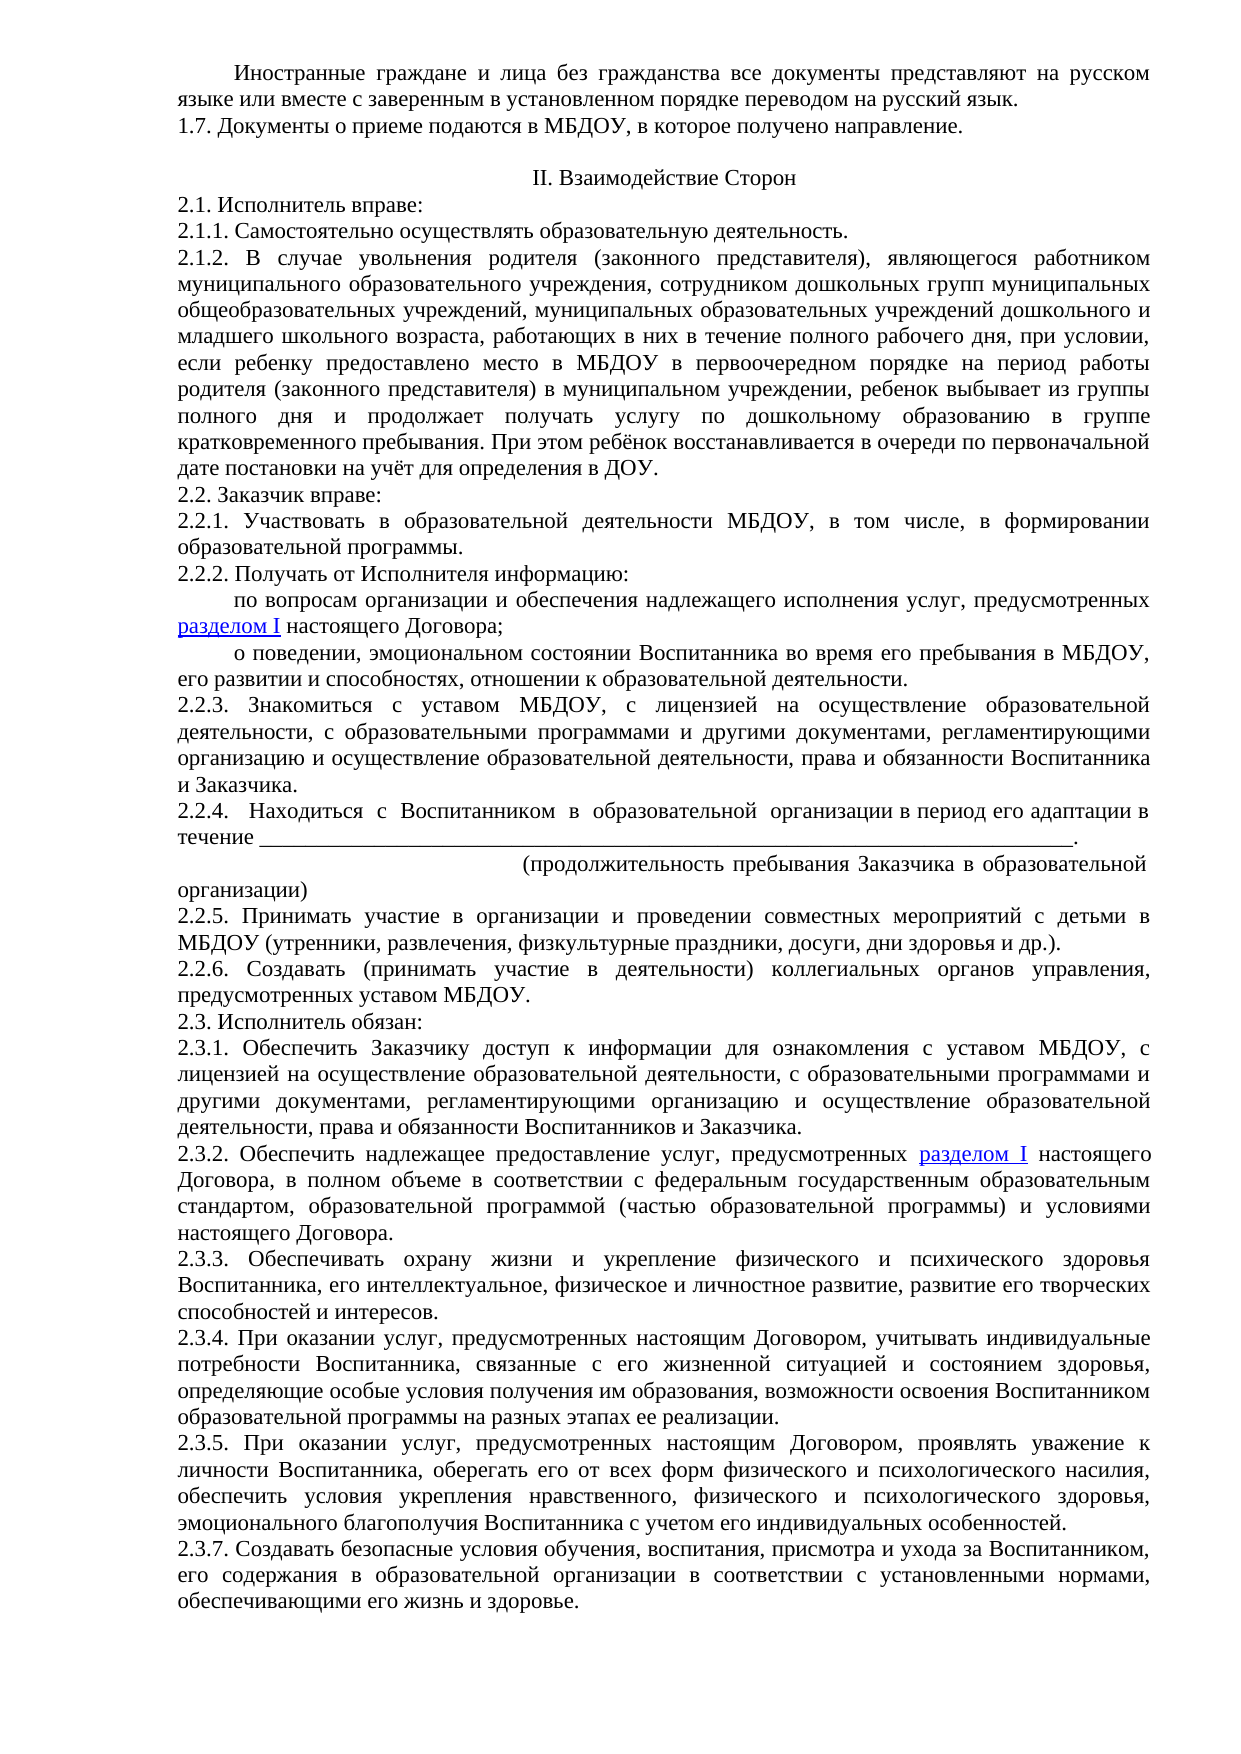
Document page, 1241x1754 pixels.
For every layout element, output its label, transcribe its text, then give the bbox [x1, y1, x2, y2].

text по вопросам организации и обеспечения надлежащего исполнения услуг, предусмотренных разделом I настоящего Договора; [177, 586, 1152, 639]
text 2.1.2. В случае увольнения родителя (законного представителя), являющегося работником муниципального образовательного учреждения, сотрудником дошкольных групп муниципальных общеобразовательных учреждений, муниципальных образовательных учреждений дошкольного и младшего школьного возраста, работающих в них в течение полного рабочего дня, при условии, если ребенку предоставлено место в МБДОУ в первоочередном порядке на период работы родителя (законного представителя) в муниципальном учреждении, ребенок выбывает из группы полного дня и продолжает получать услугу по дошкольному образованию в группе кратковременного пребывания. При этом ребёнок восстанавливается в очереди по первоначальной дате постановки на учёт для определения в ДОУ. [177, 243, 1152, 481]
text 2.2.6. Создавать (принимать участие в деятельности) коллегиальных органов управления, предусмотренных уставом МБДОУ. [177, 955, 1152, 1008]
text II. Взаимодействие Сторон [177, 164, 1152, 191]
text Иностранные граждане и лица без гражданства все документы представляют на русском языке или вместе с заверенным в установленном порядке переводом на русский язык. [177, 59, 1152, 112]
text 2.3.5. При оказании услуг, предусмотренных настоящим Договором, проявлять уважение к личности Воспитанника, оберегать его от всех форм физического и психологического насилия, обеспечить условия укрепления нравственного, физического и психологического здоровья, эмоционального благополучия Воспитанника с учетом его индивидуальных особенностей. [177, 1429, 1152, 1535]
text 2.3.4. При оказании услуг, предусмотренных настоящим Договором, учитывать индивидуальные потребности Воспитанника, связанные с его жизненной ситуацией и состоянием здоровья, определяющие особые условия получения им образования, возможности освоения Воспитанником образовательной программы на разных этапах ее реализации. [177, 1324, 1152, 1429]
text 2.3.2. Обеспечить надлежащее предоставление услуг, предусмотренных разделом I настоящего Договора, в полном объеме в соответствии с федеральным государственным образовательным стандартом, образовательной программой (частью образовательной программы) и условиями настоящего Договора. [177, 1139, 1152, 1245]
text 2.2.4. Находиться с Воспитанником в образовательной организации в период его адаптации в течение _______________________________________________________________________. [177, 797, 1152, 850]
text 2.2.3. Знакомиться с уставом МБДОУ, с лицензией на осуществление образовательной деятельности, с образовательными программами и другими документами, регламентирующими организацию и осуществление образовательной деятельности, права и обязанности Воспитанника и Заказчика. [177, 692, 1152, 797]
text 2.3.7. Создавать безопасные условия обучения, воспитания, присмотра и ухода за Воспитанником, его содержания в образовательной организации в соответствии с установленными нормами, обеспечивающими его жизнь и здоровье. [177, 1535, 1152, 1614]
text 1.7. Документы о приеме подаются в МБДОУ, в которое получено направление. [177, 112, 1152, 138]
text 2.1. Исполнитель вправе: [177, 191, 1152, 217]
text 2.2. Заказчик вправе: [177, 481, 1152, 507]
text 2.3.1. Обеспечить Заказчику доступ к информации для ознакомления с уставом МБДОУ, с лицензией на осуществление образовательной деятельности, с образовательными программами и другими документами, регламентирующими организацию и осуществление образовательной деятельности, права и обязанности Воспитанников и Заказчика. [177, 1034, 1152, 1139]
text 2.3.3. Обеспечивать охрану жизни и укрепление физического и психического здоровья Воспитанника, его интеллектуальное, физическое и личностное развитие, развитие его творческих способностей и интересов. [177, 1245, 1152, 1324]
text 2.2.5. Принимать участие в организации и проведении совместных мероприятий с детьми в МБДОУ (утренники, развлечения, физкультурные праздники, досуги, дни здоровья и др.). [177, 902, 1152, 955]
text о поведении, эмоциональном состоянии Воспитанника во время его пребывания в МБДОУ, его развитии и способностях, отношении к образовательной деятельности. [177, 639, 1152, 692]
text 2.3. Исполнитель обязан: [177, 1008, 1152, 1034]
text (продолжительность пребывания Заказчика в образовательной организации) [177, 850, 1152, 902]
text 2.2.2. Получать от Исполнителя информацию: [177, 560, 1152, 586]
text 2.2.1. Участвовать в образовательной деятельности МБДОУ, в том числе, в формировании образовательной программы. [177, 507, 1152, 560]
text 2.1.1. Самостоятельно осуществлять образовательную деятельность. [177, 217, 1152, 243]
